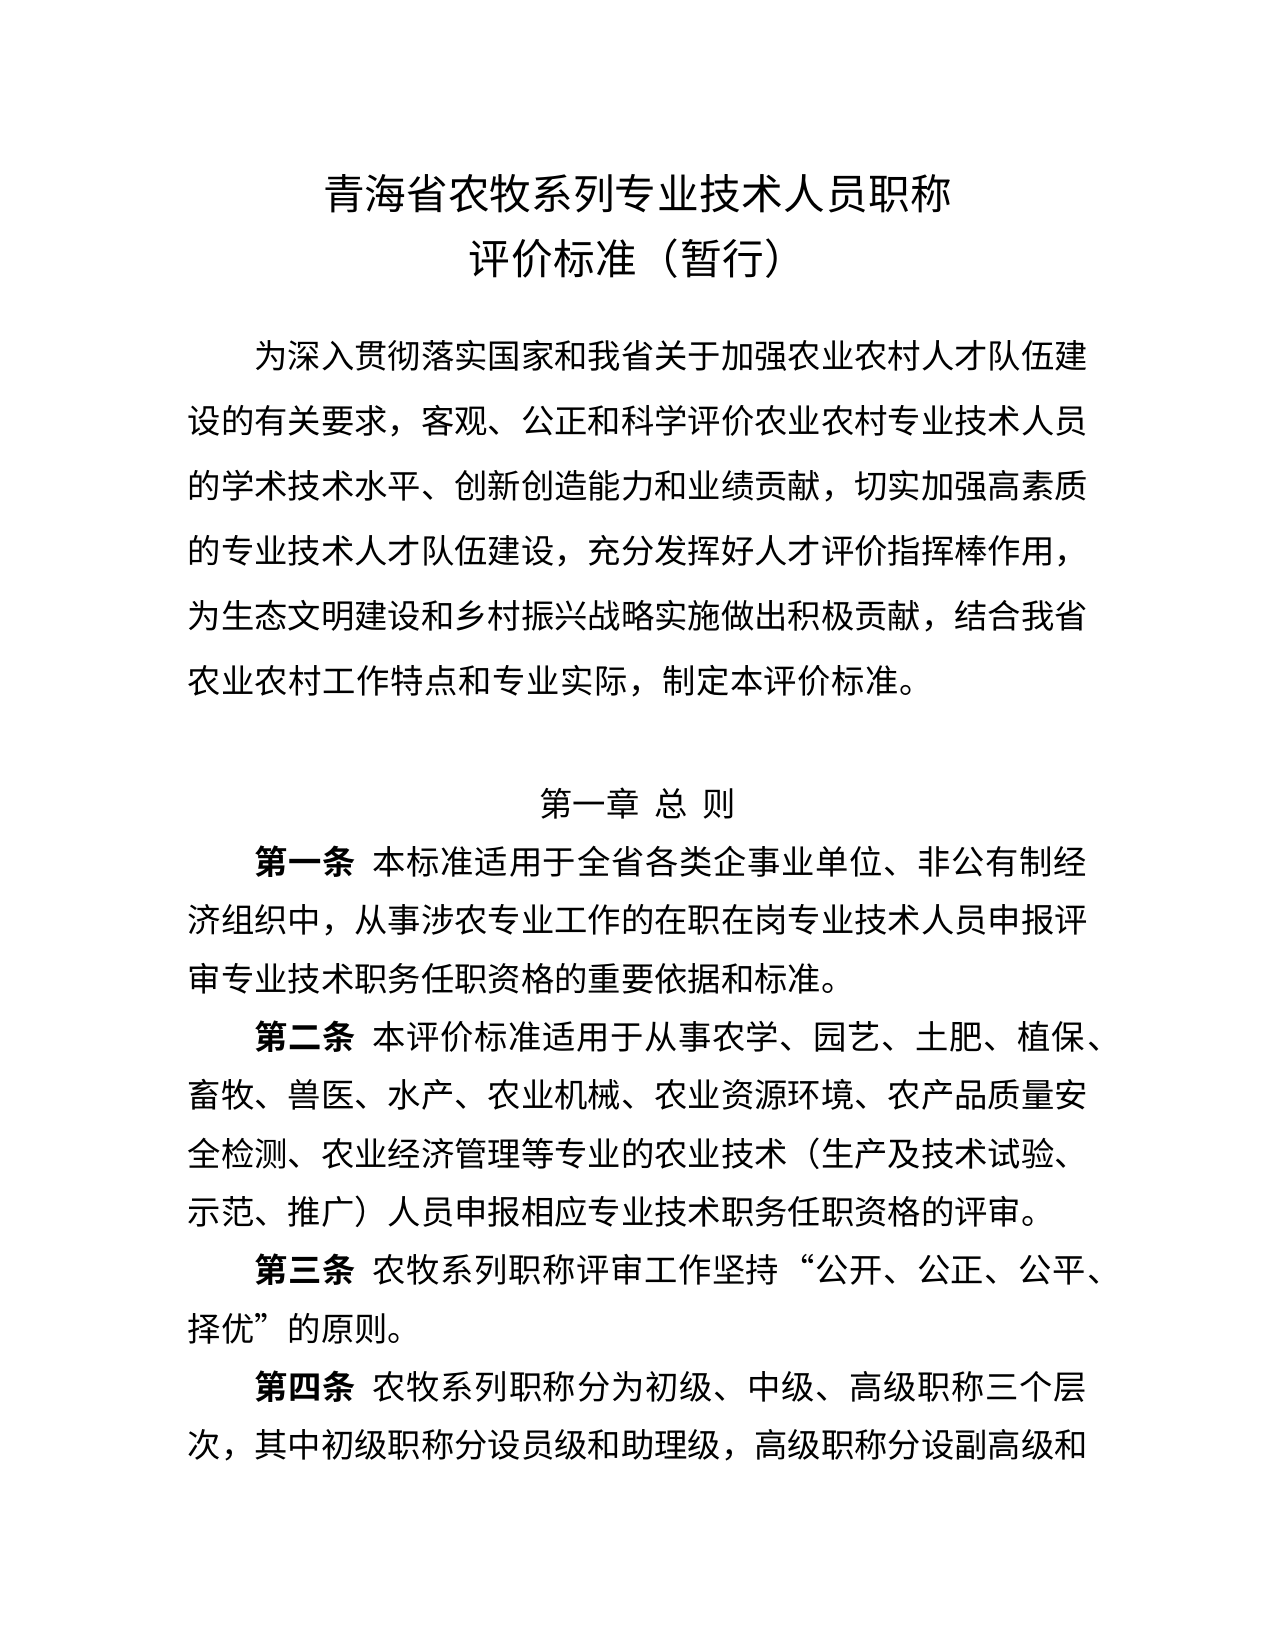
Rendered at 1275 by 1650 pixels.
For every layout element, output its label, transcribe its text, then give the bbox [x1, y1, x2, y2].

text 第一章 总 则 [187, 769, 1087, 828]
text 第二条 本评价标准适用于从事农学、园艺、土肥、植保、畜牧、兽医、水产、农业机械、农业资源环境、农产品质量安全检测、农业经济管理等专业的农业技术（生产及技术试验、示范、推广）人员申报相应专业技术职务任职资格的评审。 [187, 1003, 1087, 1236]
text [187, 1353, 1087, 1469]
text 为深入贯彻落实国家和我省关于加强农业农村人才队伍建设的有关要求，客观、公正和科学评价农业农村专业技术人员的学术技术水平、创新创造能力和业绩贡献，切实加强高素质的专业技术人才队伍建设，充分发挥好人才评价指挥棒作用，为生态文明建设和乡村振兴战略实施做出积极贡献，结合我省农业农村工作特点和专业实际，制定本评价标准。 [187, 321, 1087, 711]
text 第三条 农牧系列职称评审工作坚持“公开、公正、公平、择优”的原则。 [187, 1236, 1087, 1353]
text 青海省农牧系列专业技术人员职称 [187, 159, 1087, 224]
text 评价标准（暂行） [187, 224, 1087, 289]
text 第一条 本标准适用于全省各类企事业单位、非公有制经济组织中，从事涉农专业工作的在职在岗专业技术人员申报评审专业技术职务任职资格的重要依据和标准。 [187, 828, 1087, 1003]
